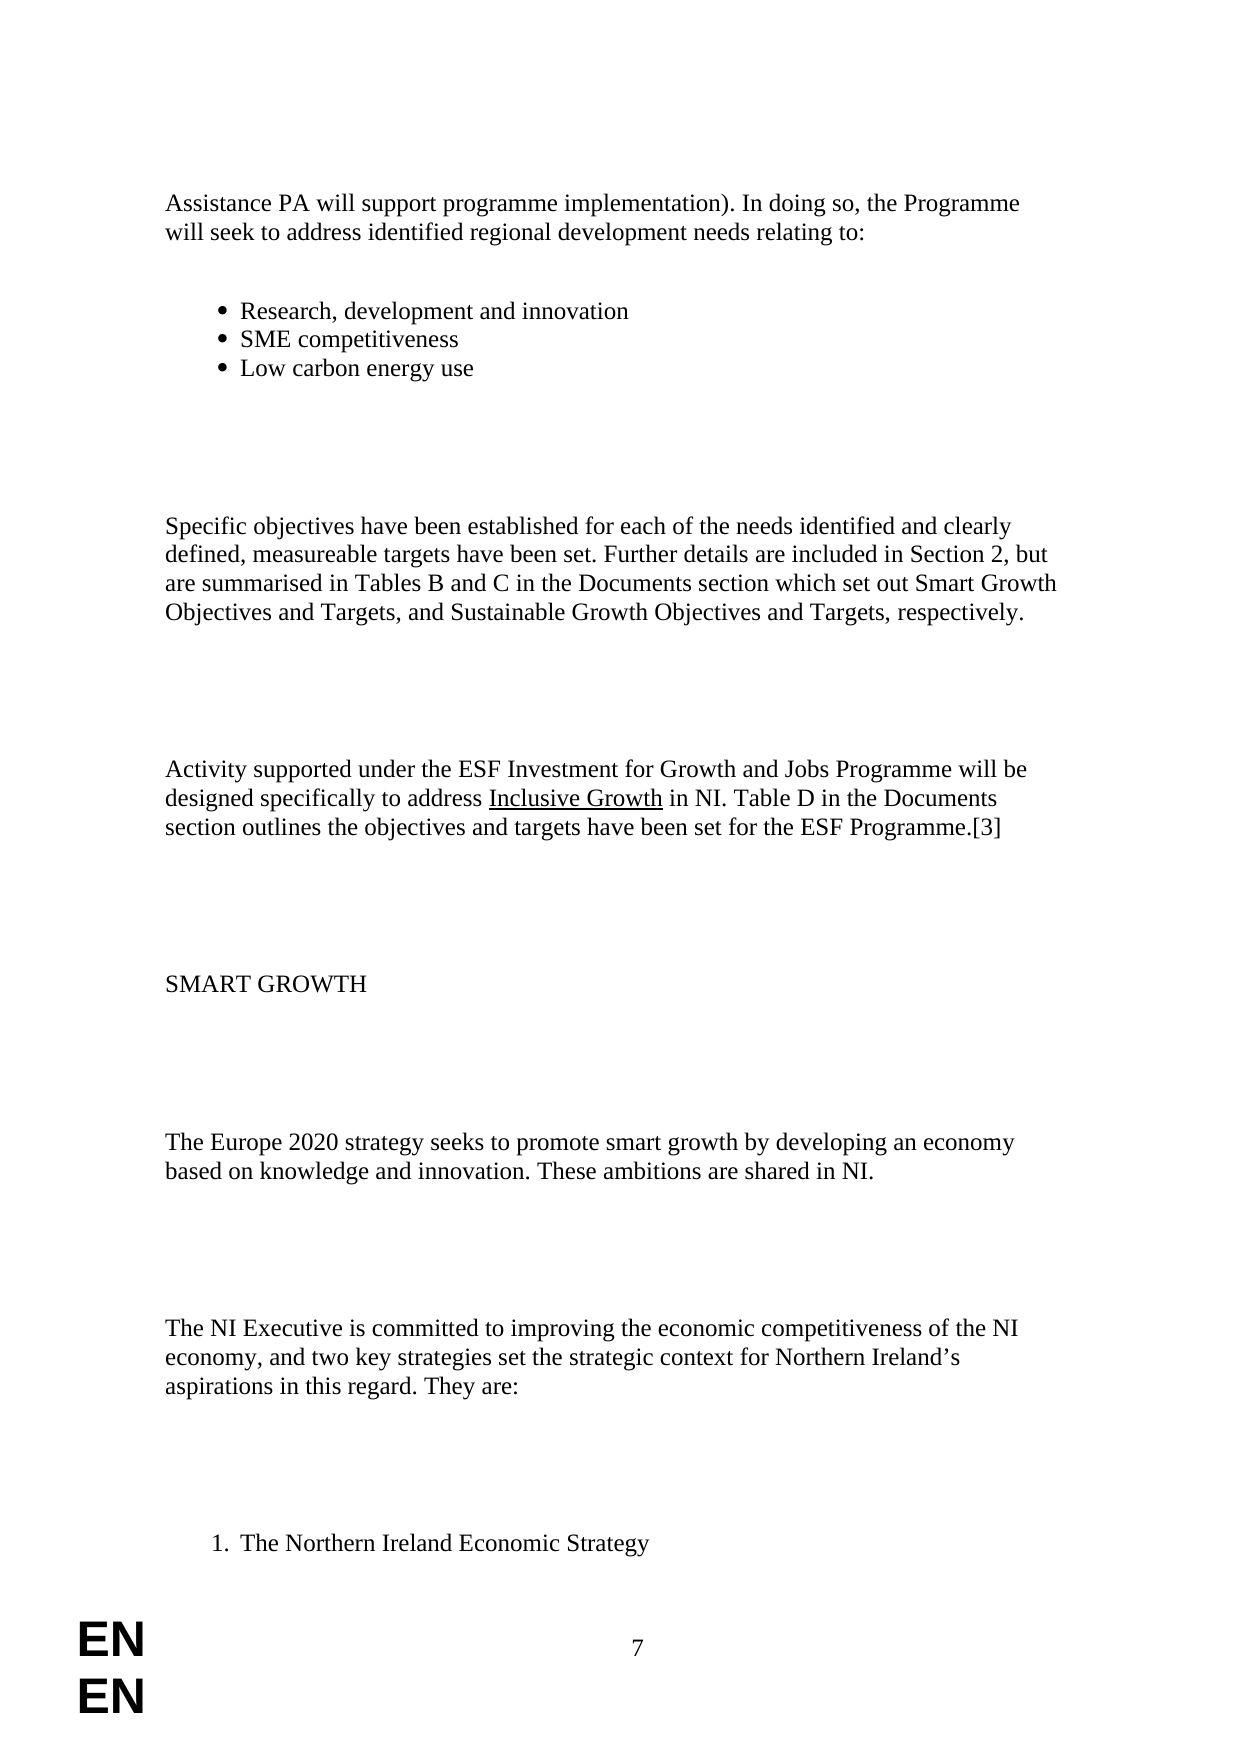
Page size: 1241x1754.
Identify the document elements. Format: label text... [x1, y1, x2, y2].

text SMART GROWTH [165, 969, 1063, 998]
list The Northern Ireland Economic Strategy [211, 1528, 1063, 1557]
text Activity supported under the ESF Investment for Growth and Jobs Programme will be designed specifically to address Inclusive Growth in NI. Table D in the Documents section outlines the objectives and targets have been set for the ESF Programme.[3] [165, 754, 1063, 841]
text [165, 188, 1063, 246]
list Research, development and innovation [218, 296, 1063, 324]
list SME competitiveness [218, 324, 1063, 353]
text Specific objectives have been established for each of the needs identified and clearly defined, measureable targets have been set. Further details are included in Section 2, but are summarised in Tables B and C in the Documents section which set out Smart Growth Objectives and Targets, and Sustainable Growth Objectives and Targets, respectively. [165, 511, 1063, 626]
text The Europe 2020 strategy seeks to promote smart growth by developing an economy based on knowledge and innovation. These ambitions are shared in NI. [165, 1127, 1063, 1184]
list Low carbon energy use [218, 353, 1063, 382]
text The NI Executive is committed to improving the economic competitiveness of the NI economy, and two key strategies set the strategic context for Northern Ireland’s aspirations in this regard. They are: [165, 1313, 1063, 1399]
